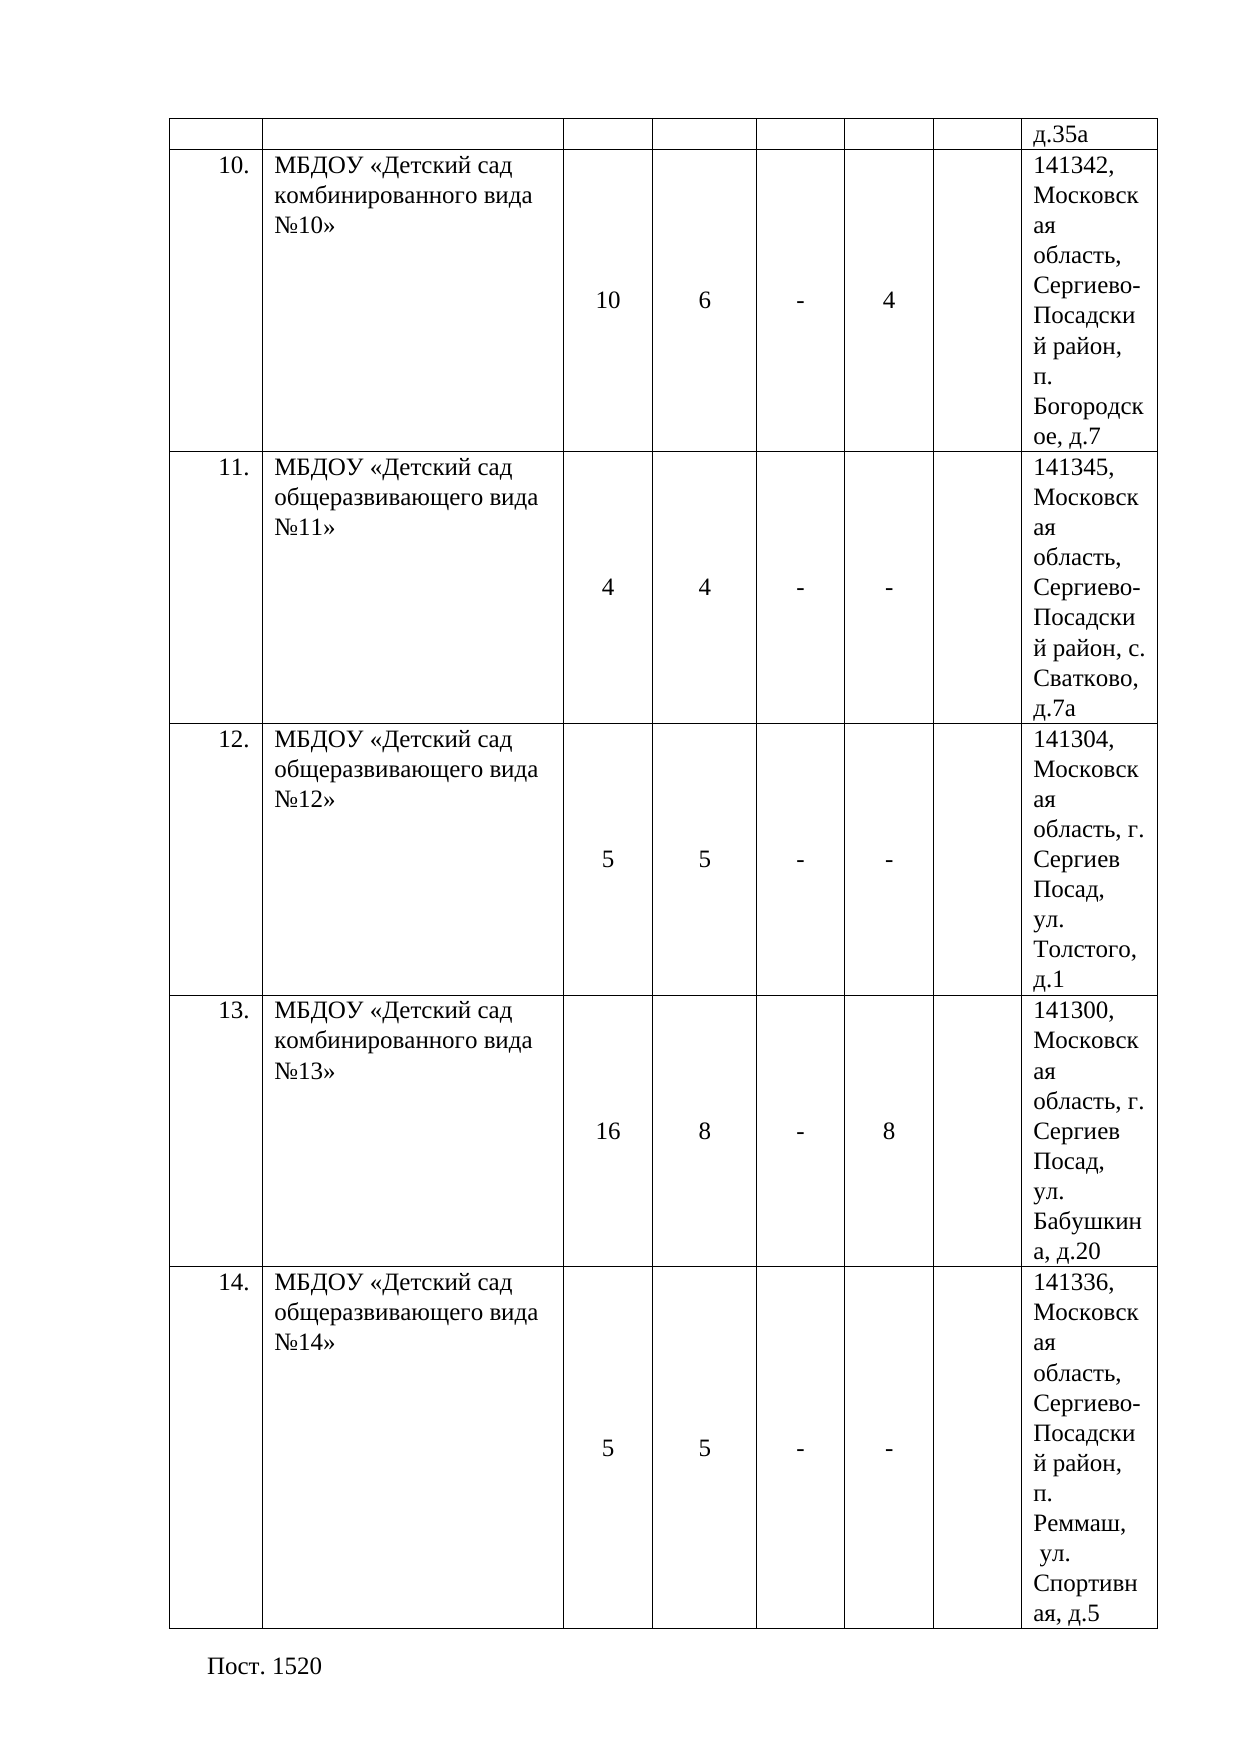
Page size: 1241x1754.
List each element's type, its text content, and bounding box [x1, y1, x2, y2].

table_cell 5 [653, 1267, 756, 1628]
table_cell - [845, 724, 933, 994]
table_cell - [845, 1267, 933, 1628]
table_cell [757, 119, 844, 149]
table_cell 4 [653, 452, 756, 723]
table_cell 141304, Московская область, г. Сергиев Посад, ул. Толстого, д.1 [1022, 724, 1157, 994]
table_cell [1022, 119, 1157, 149]
table_cell - [757, 1267, 844, 1628]
table_cell [170, 724, 262, 994]
table_cell 8 [653, 996, 756, 1266]
table_cell [170, 996, 262, 1266]
table_cell 6 [564, 119, 652, 149]
table_cell [934, 150, 1021, 451]
table_cell 6 [653, 150, 756, 451]
table_cell [170, 1267, 262, 1628]
table_cell 141342, Московская область, Сергиево-Посадский район, п. Богородское, д.7 [1022, 150, 1157, 451]
table_cell МБДОУ «Детский сад комбинированного вида №10» [263, 150, 563, 451]
table_cell 5 [564, 1267, 652, 1628]
table_cell 8 [845, 996, 933, 1266]
table_cell [934, 724, 1021, 994]
table_cell 5 [653, 724, 756, 994]
table_cell МБДОУ «Детский сад общеразвивающего вида №11» [263, 452, 563, 723]
table_cell - [757, 996, 844, 1266]
table_cell 141300, Московская область, г. Сергиев Посад, ул. Бабушкина, д.20 [1022, 996, 1157, 1266]
table_cell - [757, 452, 844, 723]
table_cell [934, 119, 1021, 149]
table_cell 4 [845, 150, 933, 451]
table_cell [934, 452, 1021, 723]
table_cell 141336, Московская область, Сергиево-Посадский район, п. Реммаш, ул. Спортивная, д.5 [1022, 1267, 1157, 1628]
table_cell [170, 119, 262, 149]
table_cell [845, 119, 933, 149]
table_cell МБДОУ «Детский сад общеразвивающего вида №14» [263, 1267, 563, 1628]
table_cell 10 [564, 150, 652, 451]
table_cell МБДОУ «Детский сад общеразвивающего вида №12» [263, 724, 563, 994]
table_cell - [757, 724, 844, 994]
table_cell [263, 119, 563, 149]
table_cell [934, 1267, 1021, 1628]
table_cell 141345, Московская область, Сергиево-Посадский район, с. Сватково, д.7а [1022, 452, 1157, 723]
table_cell - [757, 150, 844, 451]
table_cell МБДОУ «Детский сад комбинированного вида №13» [263, 996, 563, 1266]
table_cell 5 [564, 724, 652, 994]
table_cell [934, 996, 1021, 1266]
table_cell 16 [564, 996, 652, 1266]
table_cell 6 [653, 119, 756, 149]
table_cell [170, 452, 262, 723]
table_cell [170, 150, 262, 451]
table_cell 4 [564, 452, 652, 723]
table_cell - [845, 452, 933, 723]
